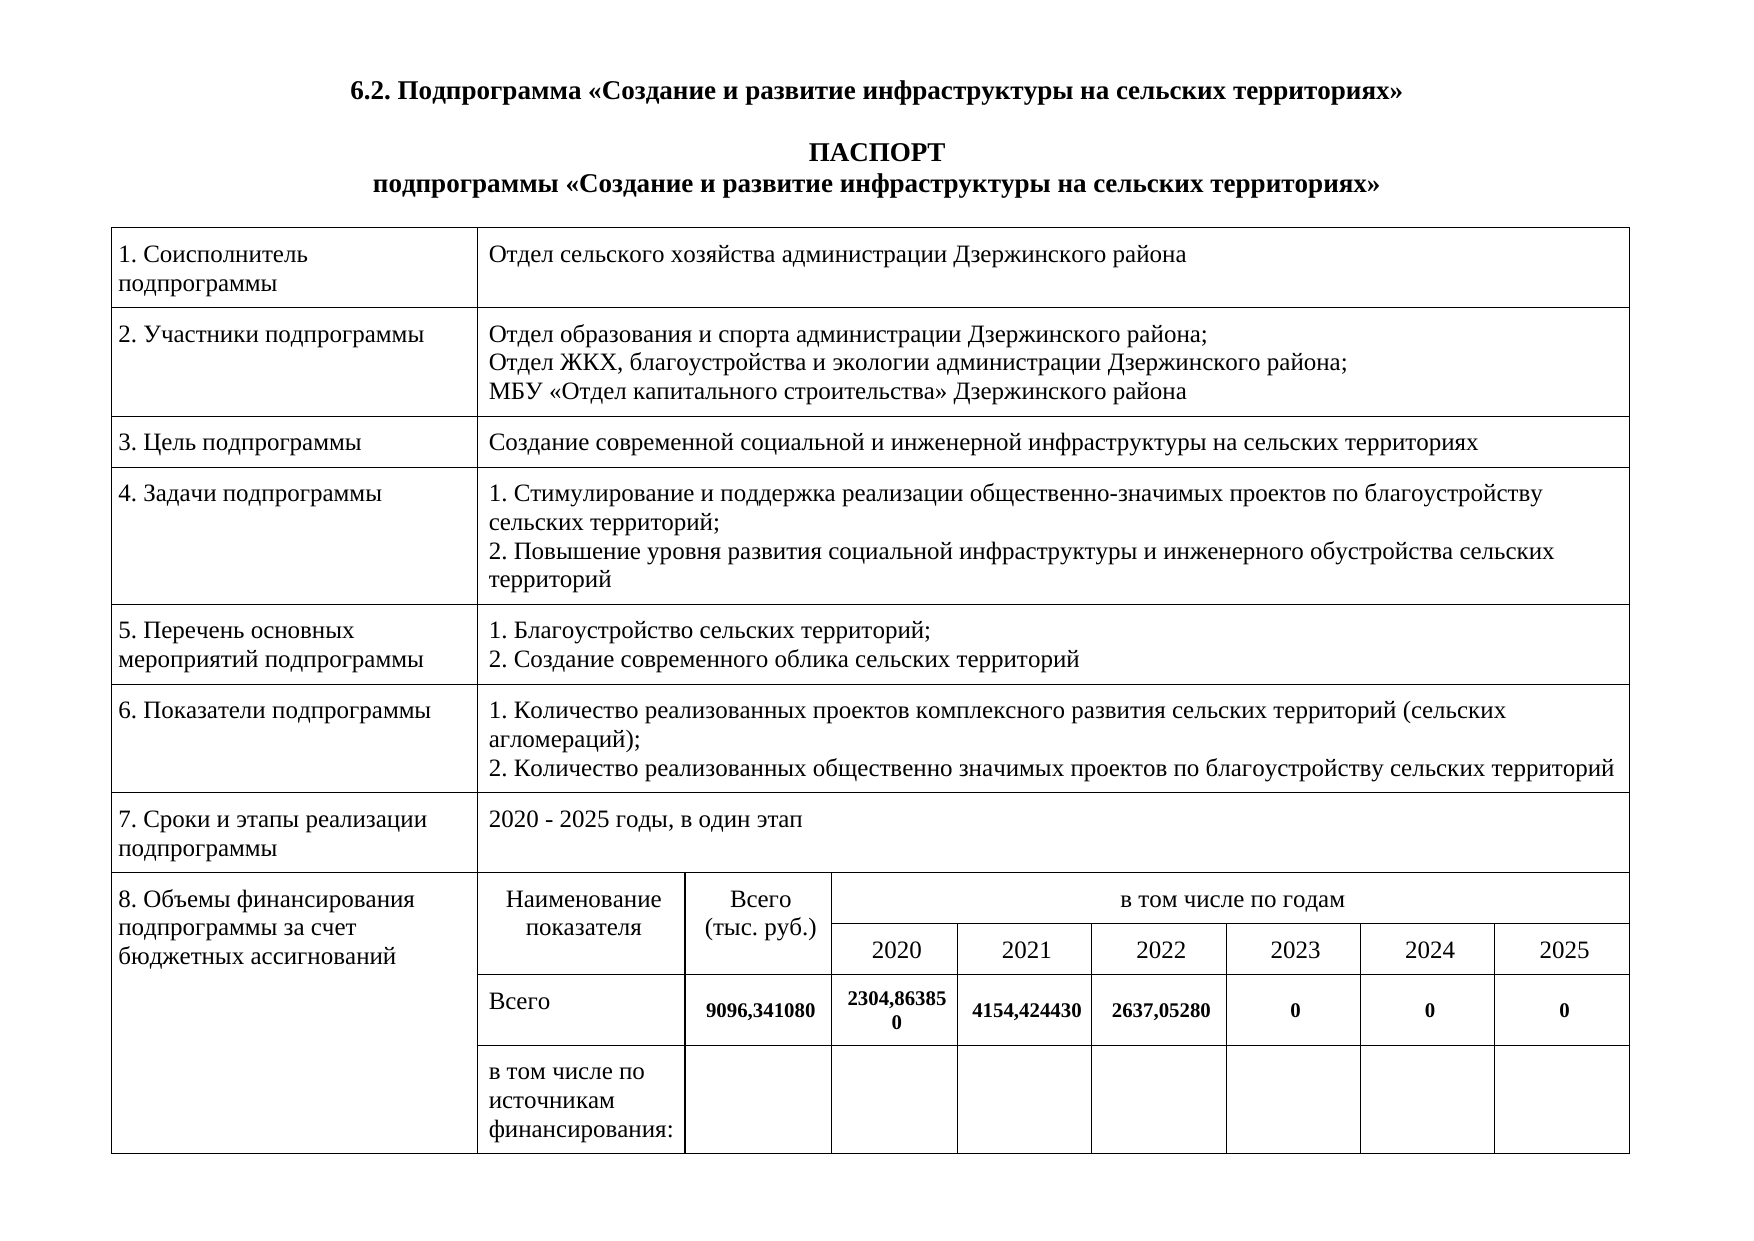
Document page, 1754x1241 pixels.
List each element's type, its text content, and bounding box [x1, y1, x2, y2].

table_cell Создание современной социальной и инженерной инфраструктуры на сельских территориях [478, 417, 1629, 467]
table_cell 2024 [1361, 924, 1494, 974]
table_cell в том числе по годам [832, 873, 1629, 923]
table_cell [1092, 1046, 1226, 1153]
table_cell 2021 [958, 924, 1091, 974]
table_cell Отдел образования и спорта администрации Дзержинского района; Отдел ЖКХ, благоустройства и экологии администрации Дзержинского района; МБУ «Отдел капитального строительства» Дзержинского района [478, 308, 1629, 416]
table_cell Всего (тыс. руб.) [686, 873, 831, 974]
table_cell 1. Стимулирование и поддержка реализации общественно-значимых проектов по благоустройству сельских территорий; 2. Повышение уровня развития социальной инфраструктуры и инженерного обустройства сельских территорий [478, 468, 1629, 604]
table_cell 1. Благоустройство сельских территорий; 2. Создание современного облика сельских территорий [478, 605, 1629, 684]
table_header Отдел сельского хозяйства администрации Дзержинского района [478, 228, 1629, 307]
table_cell 2023 [1227, 924, 1360, 974]
table_cell 8. Объемы финансирования подпрограммы за счет бюджетных ассигнований [112, 873, 477, 1153]
table_cell [832, 1046, 957, 1153]
table_cell [1227, 1046, 1360, 1153]
table_cell 2020 [832, 924, 957, 974]
table_cell 9096,341080 [686, 975, 831, 1044]
table_header 1. Соисполнитель подпрограммы [112, 228, 477, 307]
table_cell [686, 1046, 831, 1153]
text ПАСПОРТ [118, 136, 1636, 167]
text 6.2. Подпрограмма «Создание и развитие инфраструктуры на сельских территориях» [118, 74, 1636, 105]
table_cell 2022 [1092, 924, 1226, 974]
table_cell 2637,05280 [1092, 975, 1226, 1044]
table_cell [1361, 1046, 1494, 1153]
table_cell 5. Перечень основных мероприятий подпрограммы [112, 605, 477, 684]
table_cell 7. Сроки и этапы реализации подпрограммы [112, 793, 477, 872]
table_cell 3. Цель подпрограммы [112, 417, 477, 467]
table_cell Наименование показателя [478, 873, 684, 974]
table_cell Всего [478, 975, 684, 1044]
table_cell 0 [1495, 975, 1629, 1044]
table_cell 2025 [1495, 924, 1629, 974]
table_cell 2020 - 2025 годы, в один этап [478, 793, 1629, 872]
table_cell [1495, 1046, 1629, 1153]
table_cell [958, 1046, 1091, 1153]
table_cell 4154,424430 [958, 975, 1091, 1044]
table_cell 2304,863850 [832, 975, 957, 1044]
table_cell 6. Показатели подпрограммы [112, 685, 477, 792]
table_cell 0 [1361, 975, 1494, 1044]
text подпрограммы «Создание и развитие инфраструктуры на сельских территориях» [118, 167, 1636, 198]
table_cell 4. Задачи подпрограммы [112, 468, 477, 604]
table_cell 1. Количество реализованных проектов комплексного развития сельских территорий (сельских агломераций); 2. Количество реализованных общественно значимых проектов по благоустройству сельских территорий [478, 685, 1629, 792]
table_cell 2. Участники подпрограммы [112, 308, 477, 416]
table_cell в том числе по источникам финансирования: [478, 1046, 684, 1153]
table_cell 0 [1227, 975, 1360, 1044]
